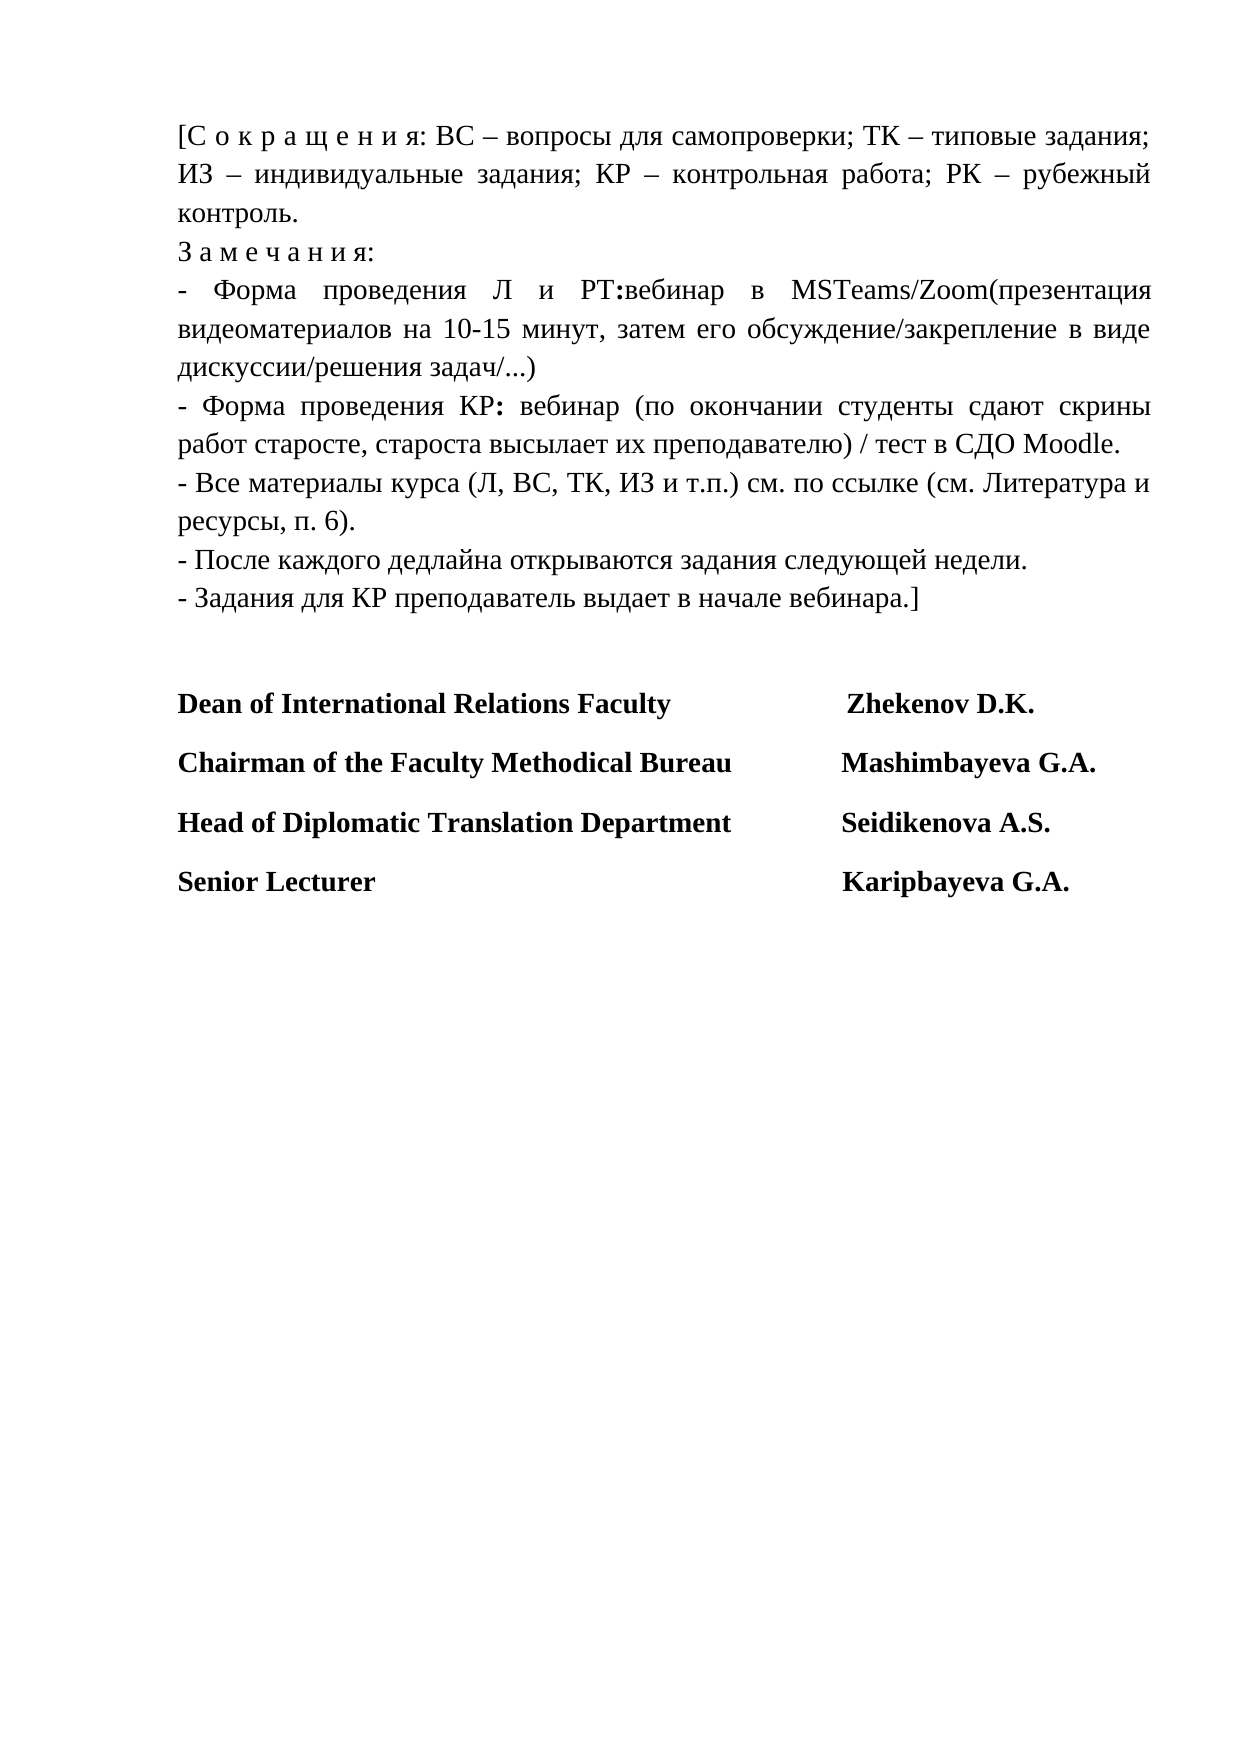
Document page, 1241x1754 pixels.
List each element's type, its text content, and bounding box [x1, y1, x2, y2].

text - Форма проведения Л и PT:вебинар в MSTeams/Zoom(презентация видеоматериалов на 10-15 минут, затем его обсуждение/закрепление в виде дискуссии/решения задач/...) [177, 272, 1152, 383]
text З а м е ч а н и я: [177, 234, 1152, 267]
text Senior Lecturer Karipbayeva G.A. [177, 864, 1152, 898]
text - Все материалы курса (Л, ВС, ТК, ИЗ и т.п.) см. по ссылке (см. Литература и ресурсы, п. 6). [177, 465, 1152, 537]
text Head of Diplomatic Translation Department Seidikenova A.S. [177, 805, 1152, 838]
text [С о к р а щ е н и я: ВС – вопросы для самопроверки; ТК – типовые задания; ИЗ – индивидуальные задания; КР – контрольная работа; РК – рубежный контроль. [177, 118, 1152, 229]
text Dean of International Relations Faculty Zhekenov D.K. [177, 686, 1152, 720]
text - После каждого дедлайна открываются задания следующей недели. [177, 542, 1152, 576]
text Chairman of the Faculty Methodical Bureau Mashimbayeva G.A. [177, 746, 1152, 779]
text - Задания для КР преподаватель выдает в начале вебинара.] [177, 581, 1152, 614]
text - Форма проведения КР: вебинар (по окончании студенты сдают скрины работ старосте, староста высылает их преподавателю) / тест в СДО Moodle. [177, 388, 1152, 460]
